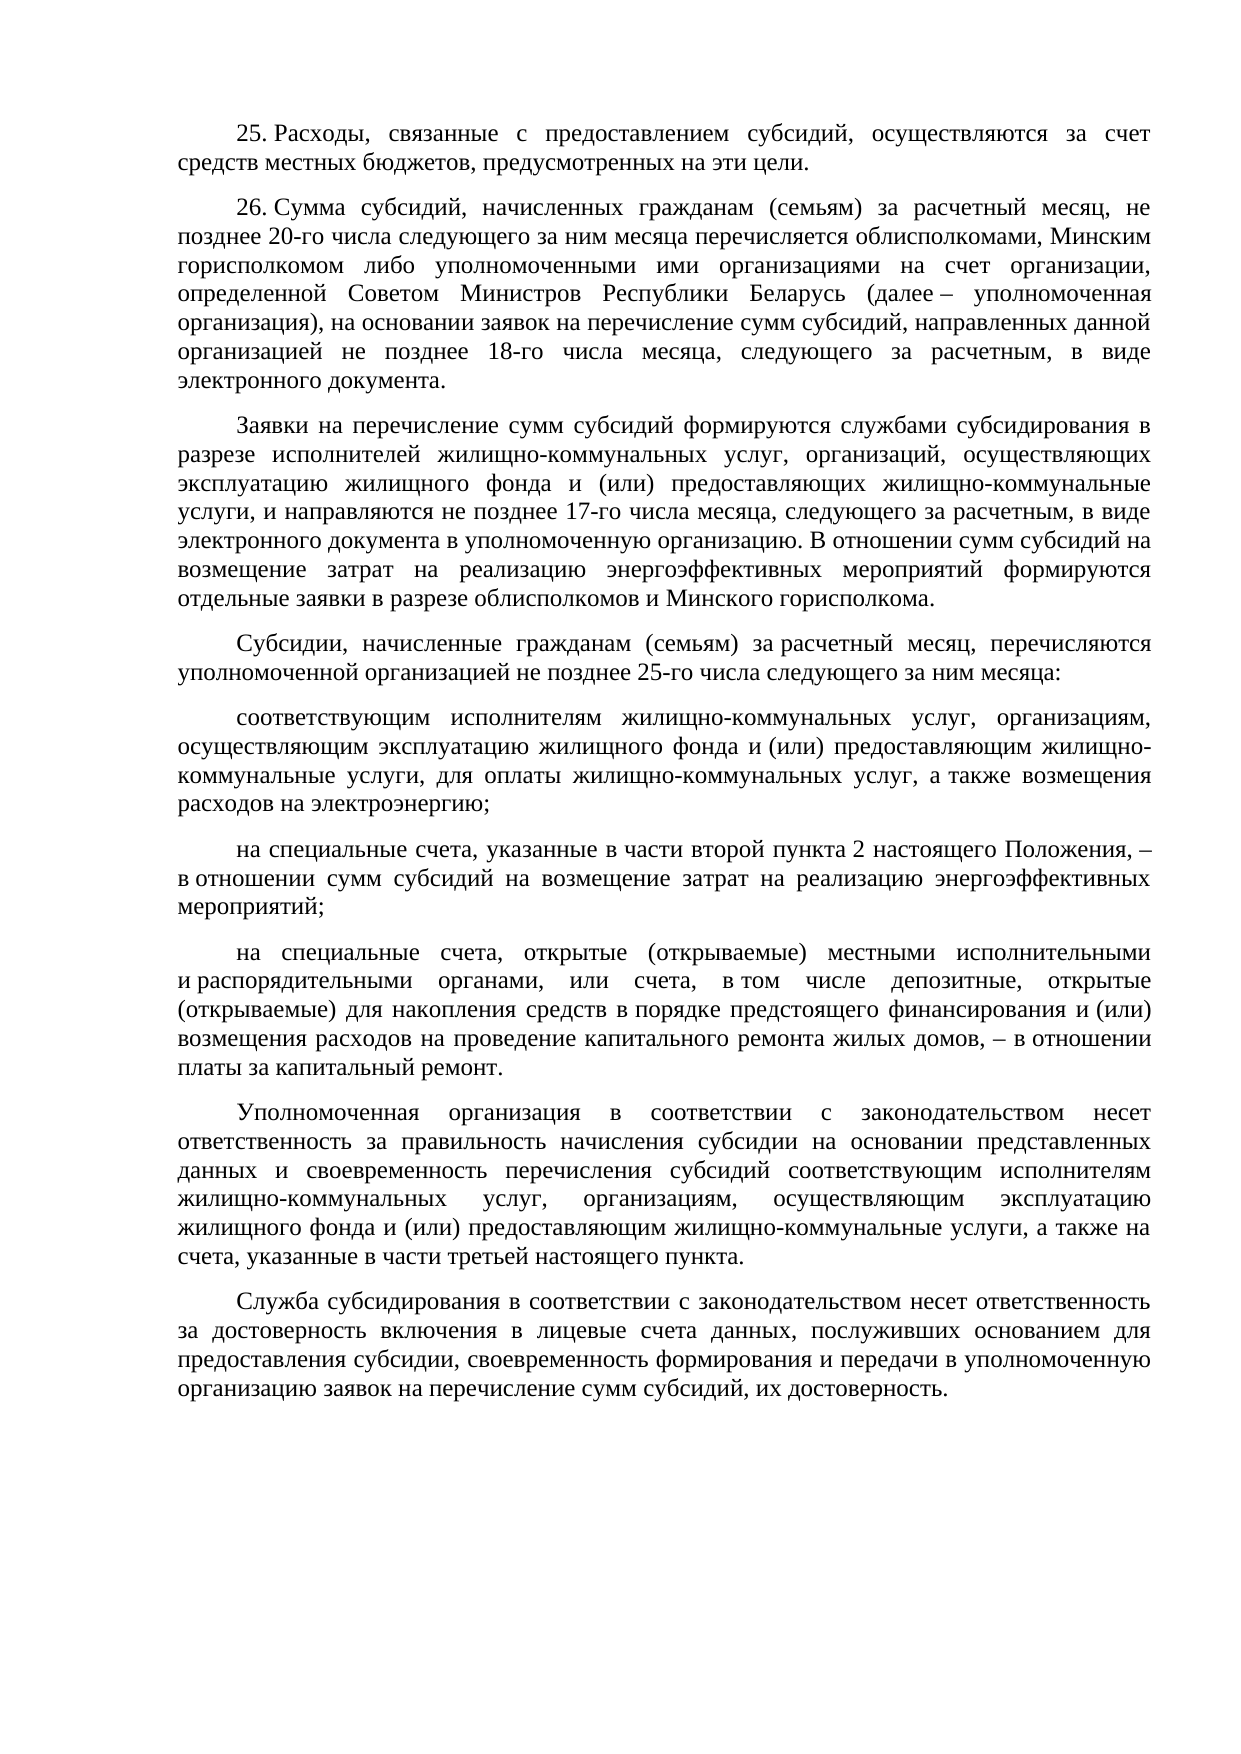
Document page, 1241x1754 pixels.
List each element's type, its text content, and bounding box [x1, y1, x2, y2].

text на специальные счета, указанные в части второй пункта 2 настоящего Положения, – в отношении сумм субсидий на возмещение затрат на реализацию энергоэффективных мероприятий; [177, 834, 1152, 920]
text Уполномоченная организация в соответствии с законодательством несет ответственность за правильность начисления субсидии на основании представленных данных и своевременность перечисления субсидий соответствующим исполнителям жилищно-коммунальных услуг, организациям, осуществляющим эксплуатацию жилищного фонда и (или) предоставляющим жилищно-коммунальные услуги, а также на счета, указанные в части третьей настоящего пункта. [177, 1097, 1152, 1270]
text 25. Расходы, связанные с предоставлением субсидий, осуществляются за счет средств местных бюджетов, предусмотренных на эти цели. [177, 118, 1152, 176]
text соответствующим исполнителям жилищно-коммунальных услуг, организациям, осуществляющим эксплуатацию жилищного фонда и (или) предоставляющим жилищно-коммунальные услуги, для оплаты жилищно-коммунальных услуг, а также возмещения расходов на электроэнергию; [177, 702, 1152, 817]
text Заявки на перечисление сумм субсидий формируются службами субсидирования в разрезе исполнителей жилищно-коммунальных услуг, организаций, осуществляющих эксплуатацию жилищного фонда и (или) предоставляющих жилищно-коммунальные услуги, и направляются не позднее 17-го числа месяца, следующего за расчетным, в виде электронного документа в уполномоченную организацию. В отношении сумм субсидий на возмещение затрат на реализацию энергоэффективных мероприятий формируются отдельные заявки в разрезе облисполкомов и Минского горисполкома. [177, 410, 1152, 611]
text Субсидии, начисленные гражданам (семьям) за расчетный месяц, перечисляются уполномоченной организацией не позднее 25-го числа следующего за ним месяца: [177, 628, 1152, 686]
text 26. Сумма субсидий, начисленных гражданам (семьям) за расчетный месяц, не позднее 20-го числа следующего за ним месяца перечисляется облисполкомами, Минским горисполкомом либо уполномоченными ими организациями на счет организации, определенной Советом Министров Республики Беларусь (далее – уполномоченная организация), на основании заявок на перечисление сумм субсидий, направленных данной организацией не позднее 18-го числа месяца, следующего за расчетным, в виде электронного документа. [177, 192, 1152, 393]
text на специальные счета, открытые (открываемые) местными исполнительными и распорядительными органами, или счета, в том числе депозитные, открытые (открываемые) для накопления средств в порядке предстоящего финансирования и (или) возмещения расходов на проведение капитального ремонта жилых домов, – в отношении платы за капитальный ремонт. [177, 937, 1152, 1081]
text Служба субсидирования в соответствии с законодательством несет ответственность за достоверность включения в лицевые счета данных, послуживших основанием для предоставления субсидии, своевременность формирования и передачи в уполномоченную организацию заявок на перечисление сумм субсидий, их достоверность. [177, 1286, 1152, 1401]
